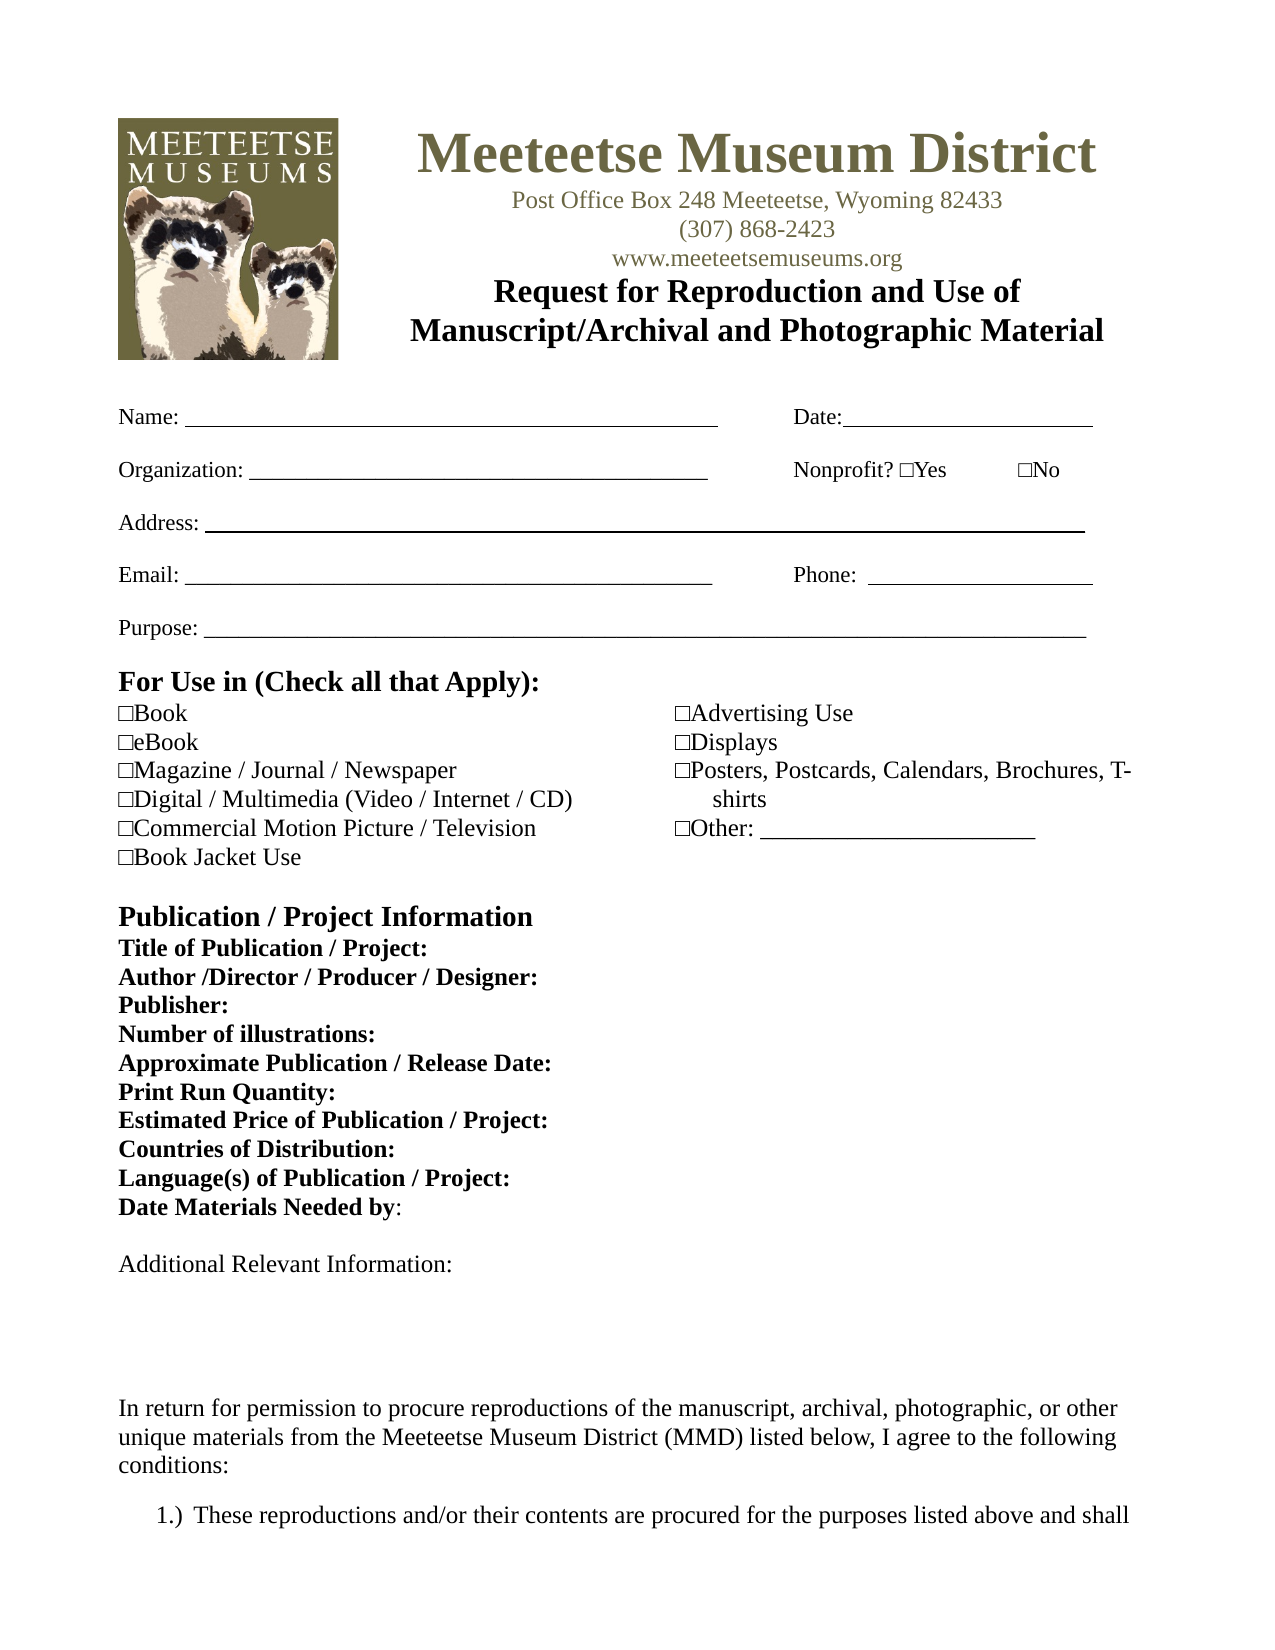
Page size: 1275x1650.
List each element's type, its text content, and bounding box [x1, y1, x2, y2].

text (307) 868-2423 [339, 214, 1157, 243]
text Approximate Publication / Release Date: [118, 1048, 1157, 1077]
text Publisher: [118, 990, 1157, 1019]
text □Digital / Multimedia (Video / Internet / CD) [118, 784, 600, 813]
text Number of illustrations: [118, 1019, 1157, 1048]
text Email: ______________________________________________ Phone: [118, 561, 1157, 588]
text Publication / Project Information [118, 899, 1157, 933]
text Author /Director / Producer / Designer: [118, 962, 1157, 990]
text Title of Publication / Project: [118, 933, 1157, 962]
text Date Materials Needed by: [118, 1192, 1157, 1220]
text Organization: ________________________________________ Nonprofit? □Yes □No [118, 456, 1157, 482]
text Additional Relevant Information: [118, 1249, 1157, 1278]
text www.meeteetsemuseums.org [339, 243, 1157, 271]
text □eBook [118, 727, 600, 756]
text Meeteetse Museum District [339, 118, 1157, 185]
text Countries of Distribution: [118, 1134, 1157, 1163]
text □Advertising Use [675, 698, 1157, 727]
text Language(s) of Publication / Project: [118, 1163, 1157, 1192]
text In return for permission to procure reproductions of the manuscript, archival, photographic, or other unique materials from the Meeteetse Museum District (MMD) listed below, I agree to the following conditions: [118, 1393, 1157, 1479]
text □Commercial Motion Picture / Television [118, 813, 600, 842]
text Name: Date: [118, 403, 1157, 429]
text Post Office Box 248 Meeteetse, Wyoming 82433 [339, 185, 1157, 214]
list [156, 1501, 1157, 1529]
text □Book Jacket Use [118, 842, 600, 871]
text Purpose: _____________________________________________________________________________ [118, 614, 1157, 640]
text □Posters, Postcards, Calendars, Brochures, T-shirts [675, 756, 1157, 813]
text □Other: ______________________ [675, 813, 1157, 842]
picture [118, 118, 339, 360]
text □Magazine / Journal / Newspaper [118, 756, 600, 784]
text □Book [118, 698, 600, 727]
text Address: ________________________________ [118, 509, 1157, 535]
text Print Run Quantity: [118, 1077, 1157, 1105]
text □Displays [675, 727, 1157, 756]
text Request for Reproduction and Use of Manuscript/Archival and Photographic Material [339, 271, 1157, 348]
text For Use in (Check all that Apply): [118, 664, 1157, 698]
text Estimated Price of Publication / Project: [118, 1105, 1157, 1134]
